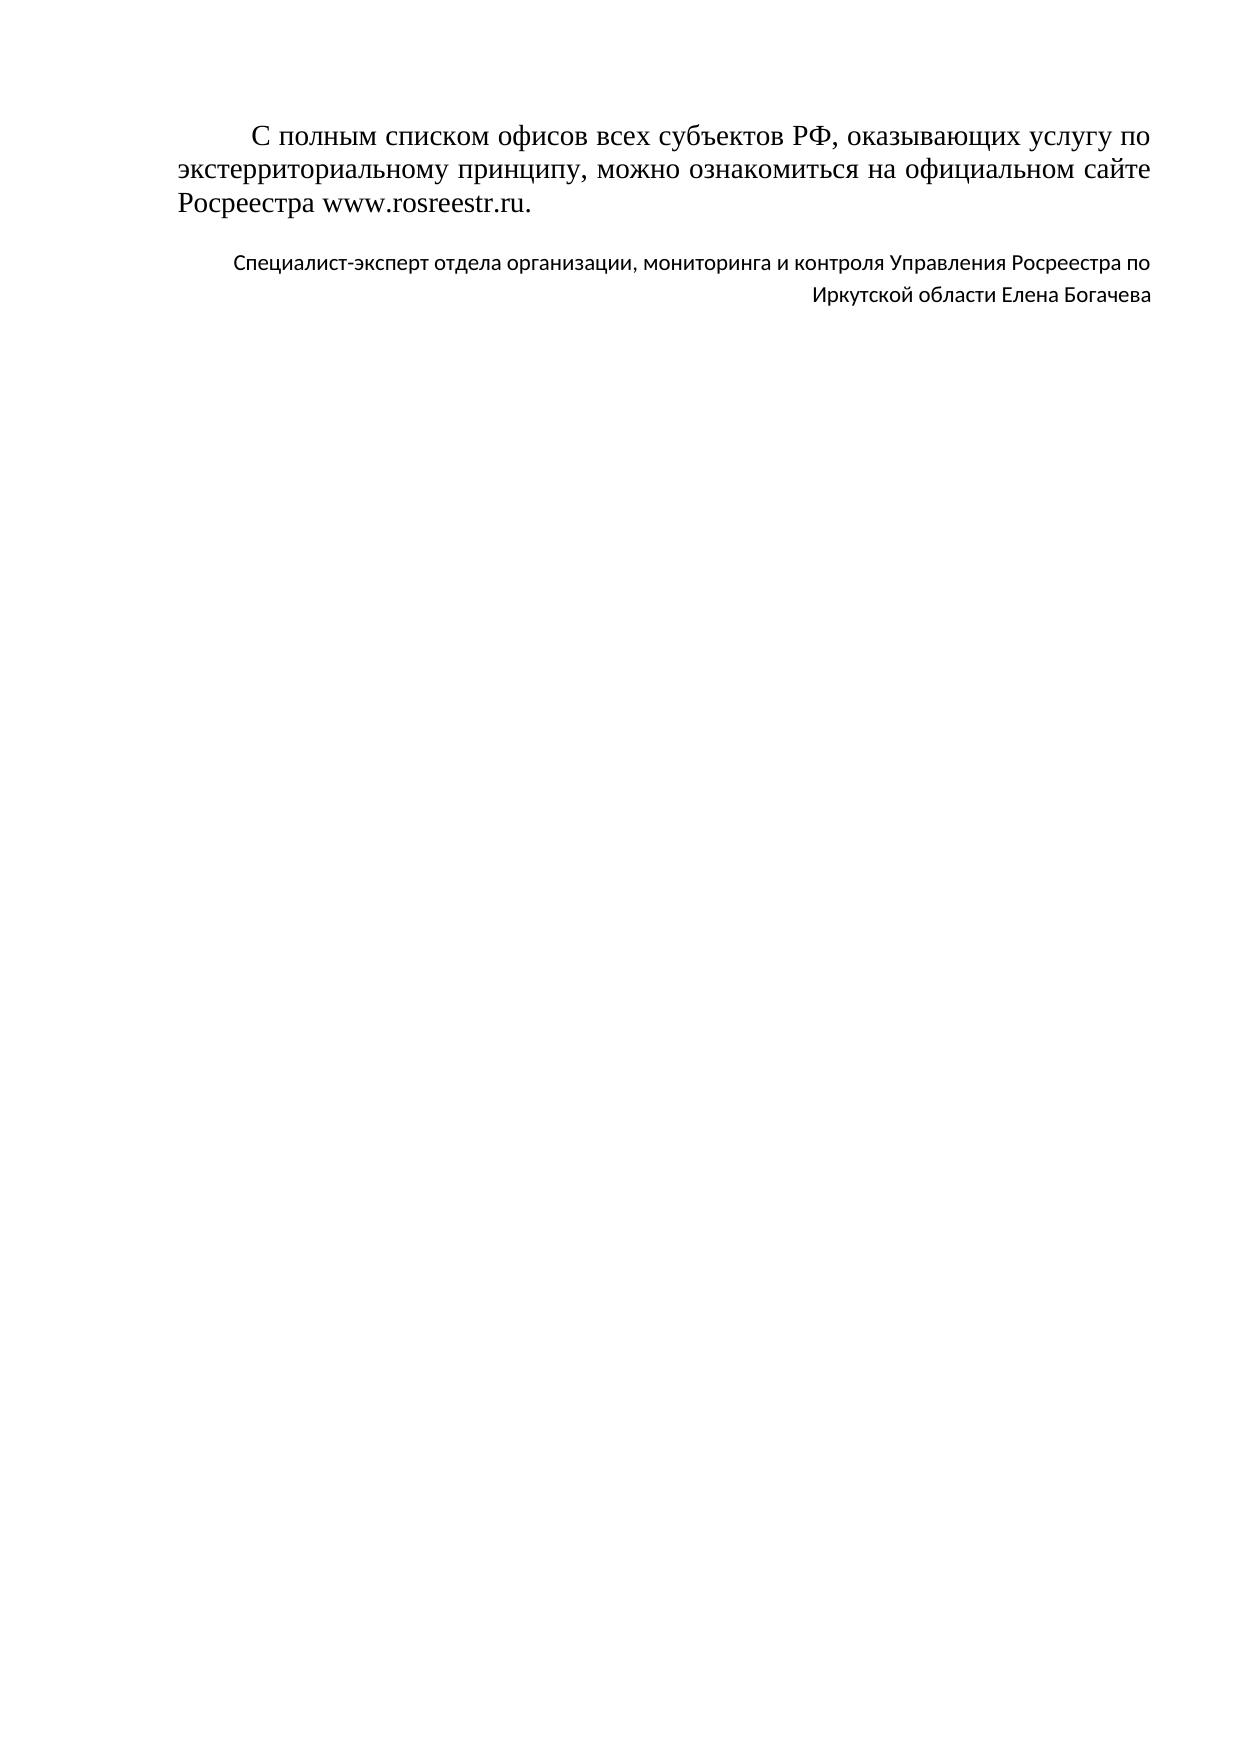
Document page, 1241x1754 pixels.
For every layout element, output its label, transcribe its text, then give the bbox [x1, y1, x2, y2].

text Специалист-эксперт отдела организации, мониторинга и контроля Управления Росреестра по Иркутской области Елена Богачева [177, 248, 1152, 308]
text С полным списком офисов всех субъектов РФ, оказывающих услугу по экстерриториальному принципу, можно ознакомиться на официальном сайте Росреестра www.rosreestr.ru. [177, 118, 1152, 219]
